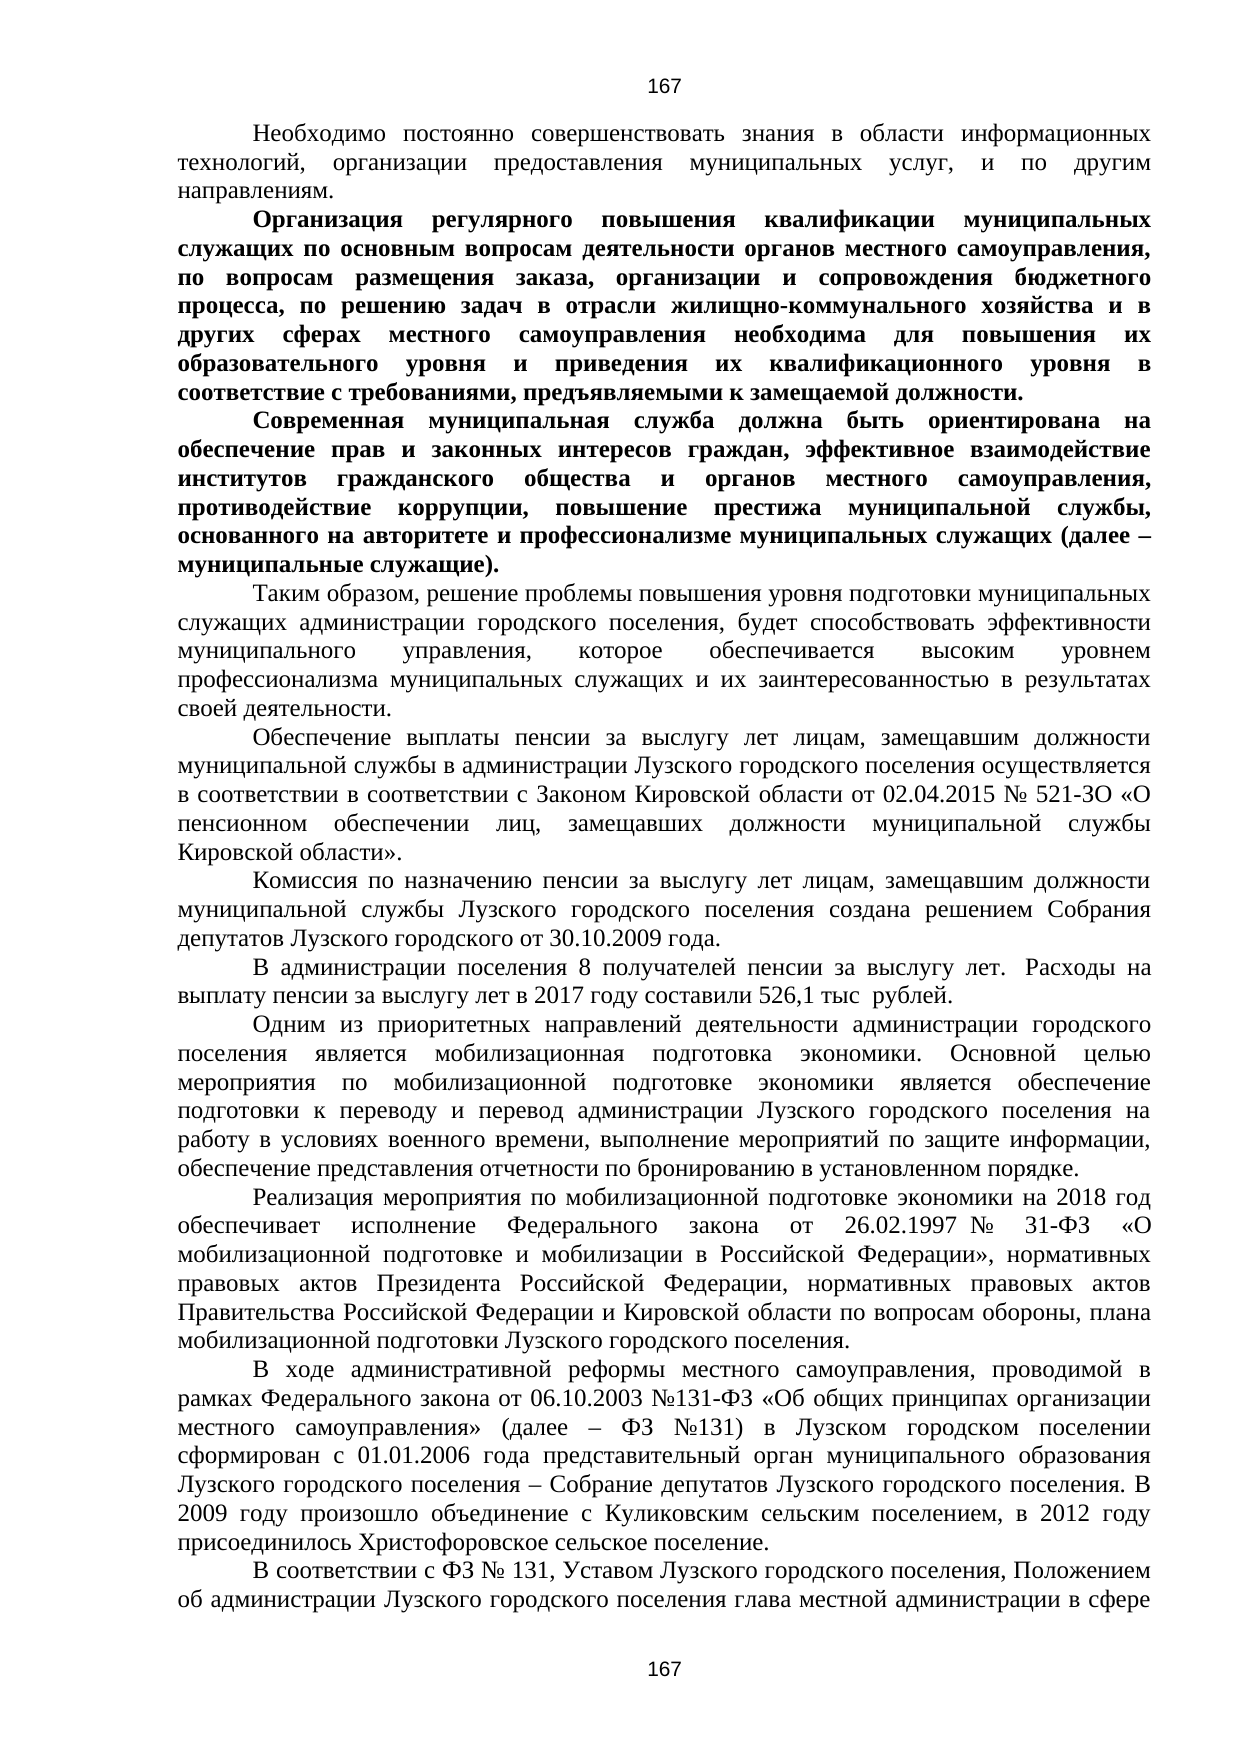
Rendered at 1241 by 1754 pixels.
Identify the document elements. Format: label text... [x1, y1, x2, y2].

text Необходимо постоянно совершенствовать знания в области информационных технологий, организации предоставления муниципальных услуг, и по другим направлениям. [177, 118, 1152, 204]
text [177, 1556, 1152, 1613]
text Таким образом, решение проблемы повышения уровня подготовки муниципальных служащих администрации городского поселения, будет способствовать эффективности муниципального управления, которое обеспечивается высоким уровнем профессионализма муниципальных служащих и их заинтересованностью в результатах своей деятельности. [177, 578, 1152, 722]
text Обеспечение выплаты пенсии за выслугу лет лицам, замещавшим должности муниципальной службы в администрации Лузского городского поселения осуществляется в соответствии в соответствии с Законом Кировской области от 02.04.2015 № 521-ЗО «О пенсионном обеспечении лиц, замещавших должности муниципальной службы Кировской области». [177, 722, 1152, 866]
text Организация регулярного повышения квалификации муниципальных служащих по основным вопросам деятельности органов местного самоуправления, по вопросам размещения заказа, организации и сопровождения бюджетного процесса, по решению задач в отрасли жилищно-коммунального хозяйства и в других сферах местного самоуправления необходима для повышения их образовательного уровня и приведения их квалификационного уровня в соответствие с требованиями, предъявляемыми к замещаемой должности. [177, 204, 1152, 406]
text Одним из приоритетных направлений деятельности администрации городского поселения является мобилизационная подготовка экономики. Основной целью мероприятия по мобилизационной подготовке экономики является обеспечение подготовки к переводу и перевод администрации Лузского городского поселения на работу в условиях военного времени, выполнение мероприятий по защите информации, обеспечение представления отчетности по бронированию в установленном порядке. [177, 1009, 1152, 1182]
text Реализация мероприятия по мобилизационной подготовке экономики на 2018 год обеспечивает исполнение Федерального закона от 26.02.1997 № 31-ФЗ «О мобилизационной подготовке и мобилизации в Российской Федерации», нормативных правовых актов Президента Российской Федерации, нормативных правовых актов Правительства Российской Федерации и Кировской области по вопросам обороны, плана мобилизационной подготовки Лузского городского поселения. [177, 1182, 1152, 1354]
text Комиссия по назначению пенсии за выслугу лет лицам, замещавшим должности муниципальной службы Лузского городского поселения создана решением Собрания депутатов Лузского городского от 30.10.2009 года. [177, 866, 1152, 952]
text Современная муниципальная служба должна быть ориентирована на обеспечение прав и законных интересов граждан, эффективное взаимодействие институтов гражданского общества и органов местного самоуправления, противодействие коррупции, повышение престижа муниципальной службы, основанного на авторитете и профессионализме муниципальных служащих (далее – муниципальные служащие). [177, 406, 1152, 578]
text В администрации поселения 8 получателей пенсии за выслугу лет. Расходы на выплату пенсии за выслугу лет в 2017 году составили 526,1 тыс рублей. [177, 952, 1152, 1009]
text В ходе административной реформы местного самоуправления, проводимой в рамках Федерального закона от 06.10.2003 №131-ФЗ «Об общих принципах организации местного самоуправления» (далее – ФЗ №131) в Лузском городском поселении сформирован с 01.01.2006 года представительный орган муниципального образования Лузского городского поселения – Собрание депутатов Лузского городского поселения. В 2009 году произошло объединение с Куликовским сельским поселением, в 2012 году присоединилось Христофоровское сельское поселение. [177, 1354, 1152, 1556]
